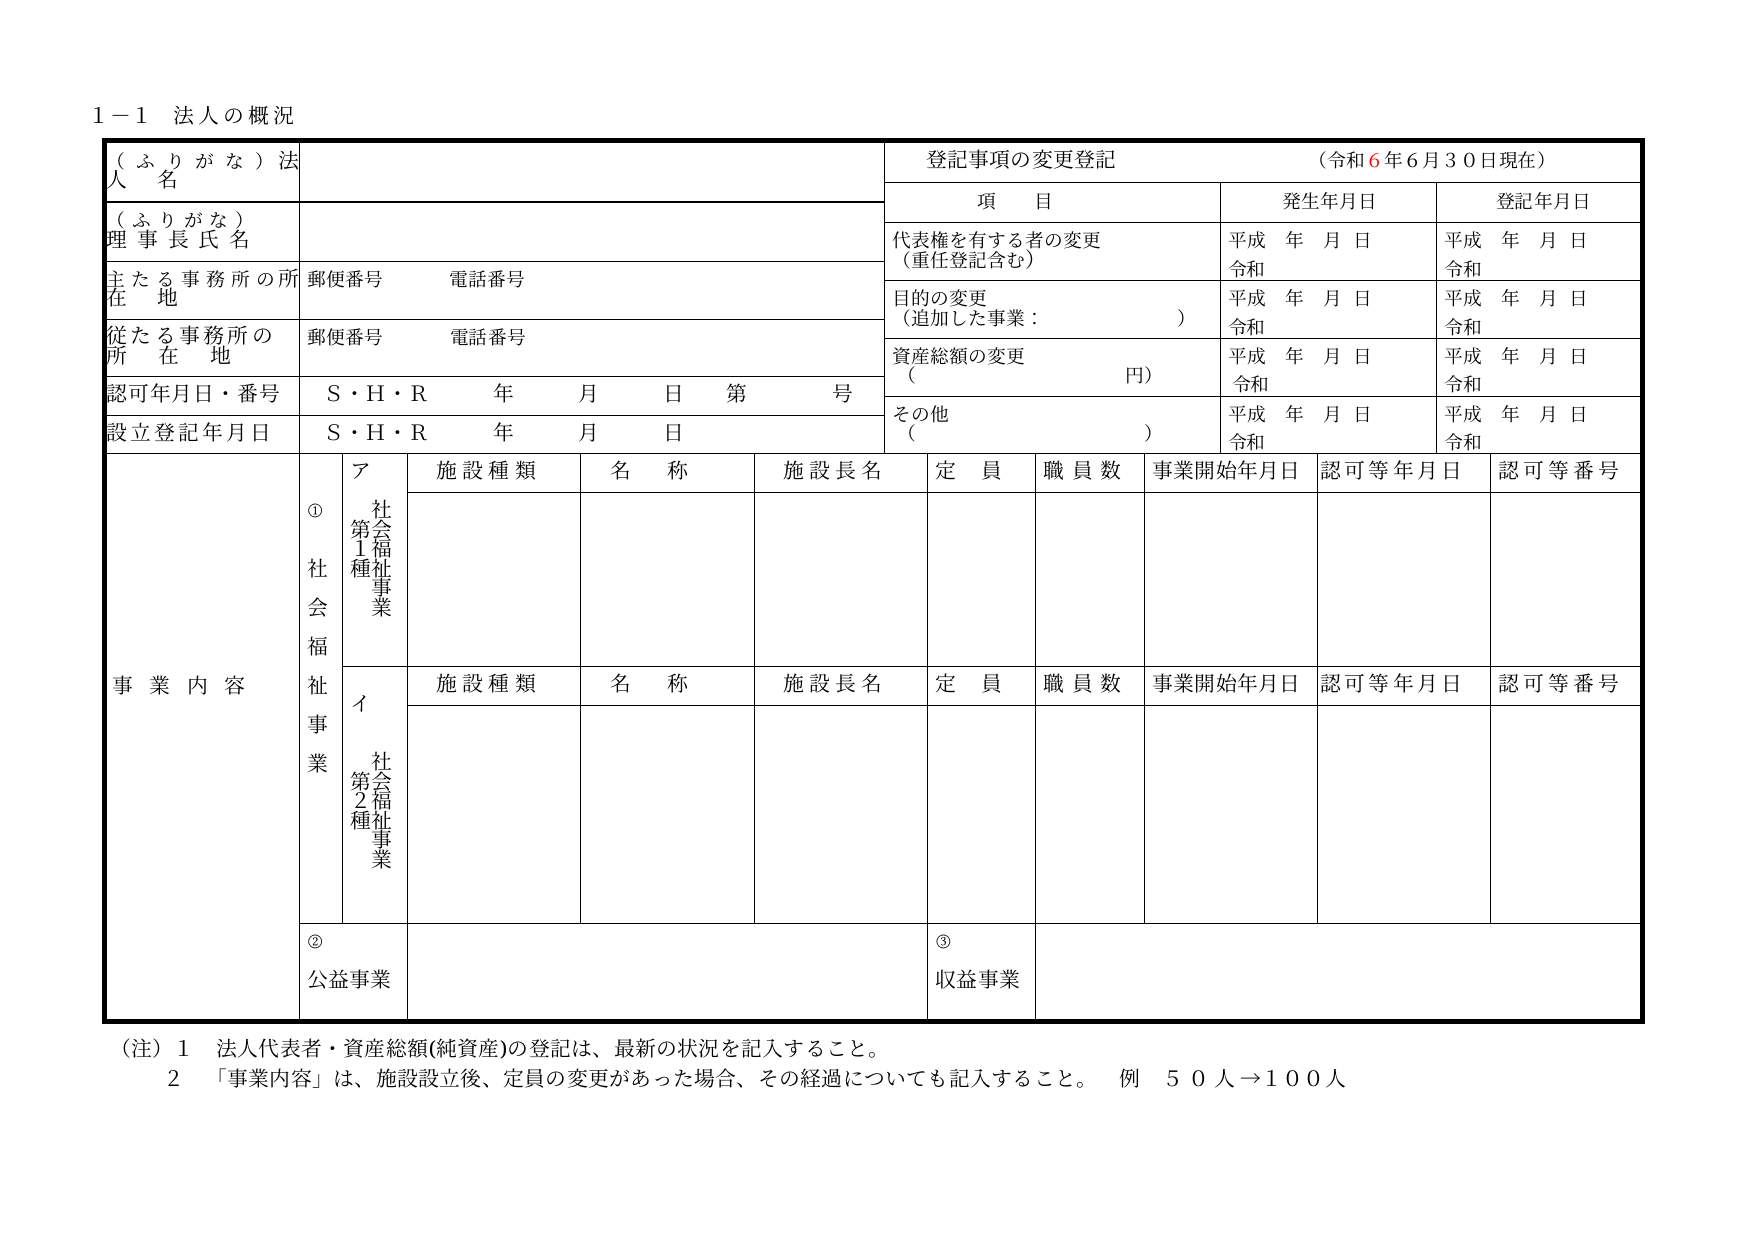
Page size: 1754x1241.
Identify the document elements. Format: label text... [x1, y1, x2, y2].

table_cell 職員数 [1036, 667, 1144, 705]
table_cell [1318, 706, 1490, 923]
table_cell 定員 [928, 454, 1035, 492]
table_cell [300, 203, 884, 261]
table_cell [1491, 493, 1640, 666]
table_cell 従たる事務所の 所在地 [107, 320, 299, 376]
table_cell Ｓ・Ｈ・Ｒ 年 月 日 [300, 416, 884, 453]
table_cell [755, 493, 927, 666]
table_cell Ｓ・Ｈ・Ｒ 年 月 日 第 号 [300, 377, 884, 415]
table_cell [1036, 924, 1640, 1019]
table_cell 登記年月日 [1437, 183, 1640, 222]
table_cell 施設長名 [755, 454, 927, 492]
table_cell 平成 年 月 日 令和 [1437, 397, 1640, 453]
table_header （ふりがな）法人名 [107, 143, 299, 201]
table_cell （ふりがな） 理事長氏名 [107, 203, 299, 261]
table_cell 名称 [581, 667, 754, 705]
table_cell その他 （ ） [885, 397, 1220, 453]
table_cell 事業開始年月日 [1145, 667, 1317, 705]
table_header 登記事項の変更登記 （令和６年６月３０日現在） [885, 143, 1640, 182]
table_cell 平成 年 月 日 令和 [1221, 339, 1436, 396]
table_cell [408, 493, 580, 666]
table_cell [928, 706, 1035, 923]
table_cell 代表権を有する者の変更 （重任登記含む） [885, 223, 1220, 280]
table_cell [581, 493, 754, 666]
table_cell 目的の変更 （追加した事業： ） [885, 281, 1220, 338]
table_cell 認可等年月日 [1318, 454, 1490, 492]
table_cell 名称 [581, 454, 754, 492]
table_cell 郵便番号 電話番号 [300, 262, 884, 318]
table_cell [1036, 706, 1144, 923]
table_cell [408, 706, 580, 923]
table_cell 平成 年 月 日 令和 [1221, 281, 1436, 338]
table_cell 郵便番号 電話番号 [300, 320, 884, 376]
text ２ 「事業内容」は、施設設立後、定員の変更があった場合、その経過についても記入すること。 例 ５０人→１００人 [89, 1063, 1665, 1093]
table_cell 認可等番号 [1491, 667, 1640, 705]
table_cell [1036, 493, 1144, 666]
table_cell [581, 706, 754, 923]
table_cell イ 社 第会 ２福 種祉 事 業 [343, 667, 407, 923]
table_cell 職員数 [1036, 454, 1144, 492]
table_cell [1145, 706, 1317, 923]
table_cell 認可等年月日 [1318, 667, 1490, 705]
table_cell 事業開始年月日 [1145, 454, 1317, 492]
table_cell 資産総額の変更 （ 円） [885, 339, 1220, 396]
table_cell [1318, 493, 1490, 666]
table_header [300, 143, 884, 201]
table_cell ア 社 第会 １福 種祉 事 業 [343, 454, 407, 666]
table_cell [1145, 493, 1317, 666]
table_cell 平成 年 月 日 令和 [1221, 397, 1436, 453]
table_cell ① 社 会 福 祉 事 業 [300, 454, 342, 923]
table_cell [755, 706, 927, 923]
table_cell 定員 [928, 667, 1035, 705]
table_cell 項 目 [885, 183, 1220, 222]
table_cell 発生年月日 [1221, 183, 1436, 222]
table_cell 平成 年 月 日 令和 [1437, 223, 1640, 280]
text １－１ 法人の概況 [89, 108, 1665, 128]
table_cell [408, 924, 927, 1019]
table_cell 主たる事務所の所在地 [107, 262, 299, 318]
table_cell ② 公益事業 [300, 924, 407, 1019]
table_cell 平成 年 月 日 令和 [1437, 281, 1640, 338]
table_cell 認可年月日・番号 [107, 377, 299, 415]
table_cell [928, 493, 1035, 666]
table_cell 平成 年 月 日 令和 [1437, 339, 1640, 396]
table_cell 設立登記年月日 [107, 416, 299, 453]
table_cell 事業内容 [107, 454, 299, 1019]
table_cell 施設種類 [408, 454, 580, 492]
table_cell 施設種類 [408, 667, 580, 705]
table_cell 施設長名 [755, 667, 927, 705]
table_cell [1491, 706, 1640, 923]
table_cell 平成 年 月 日 令和 [1221, 223, 1436, 280]
table_cell 認可等番号 [1491, 454, 1640, 492]
table_cell ③ 収益事業 [928, 924, 1035, 1019]
text （注）１ 法人代表者・資産総額(純資産)の登記は、最新の状況を記入すること。 [89, 1033, 1665, 1063]
